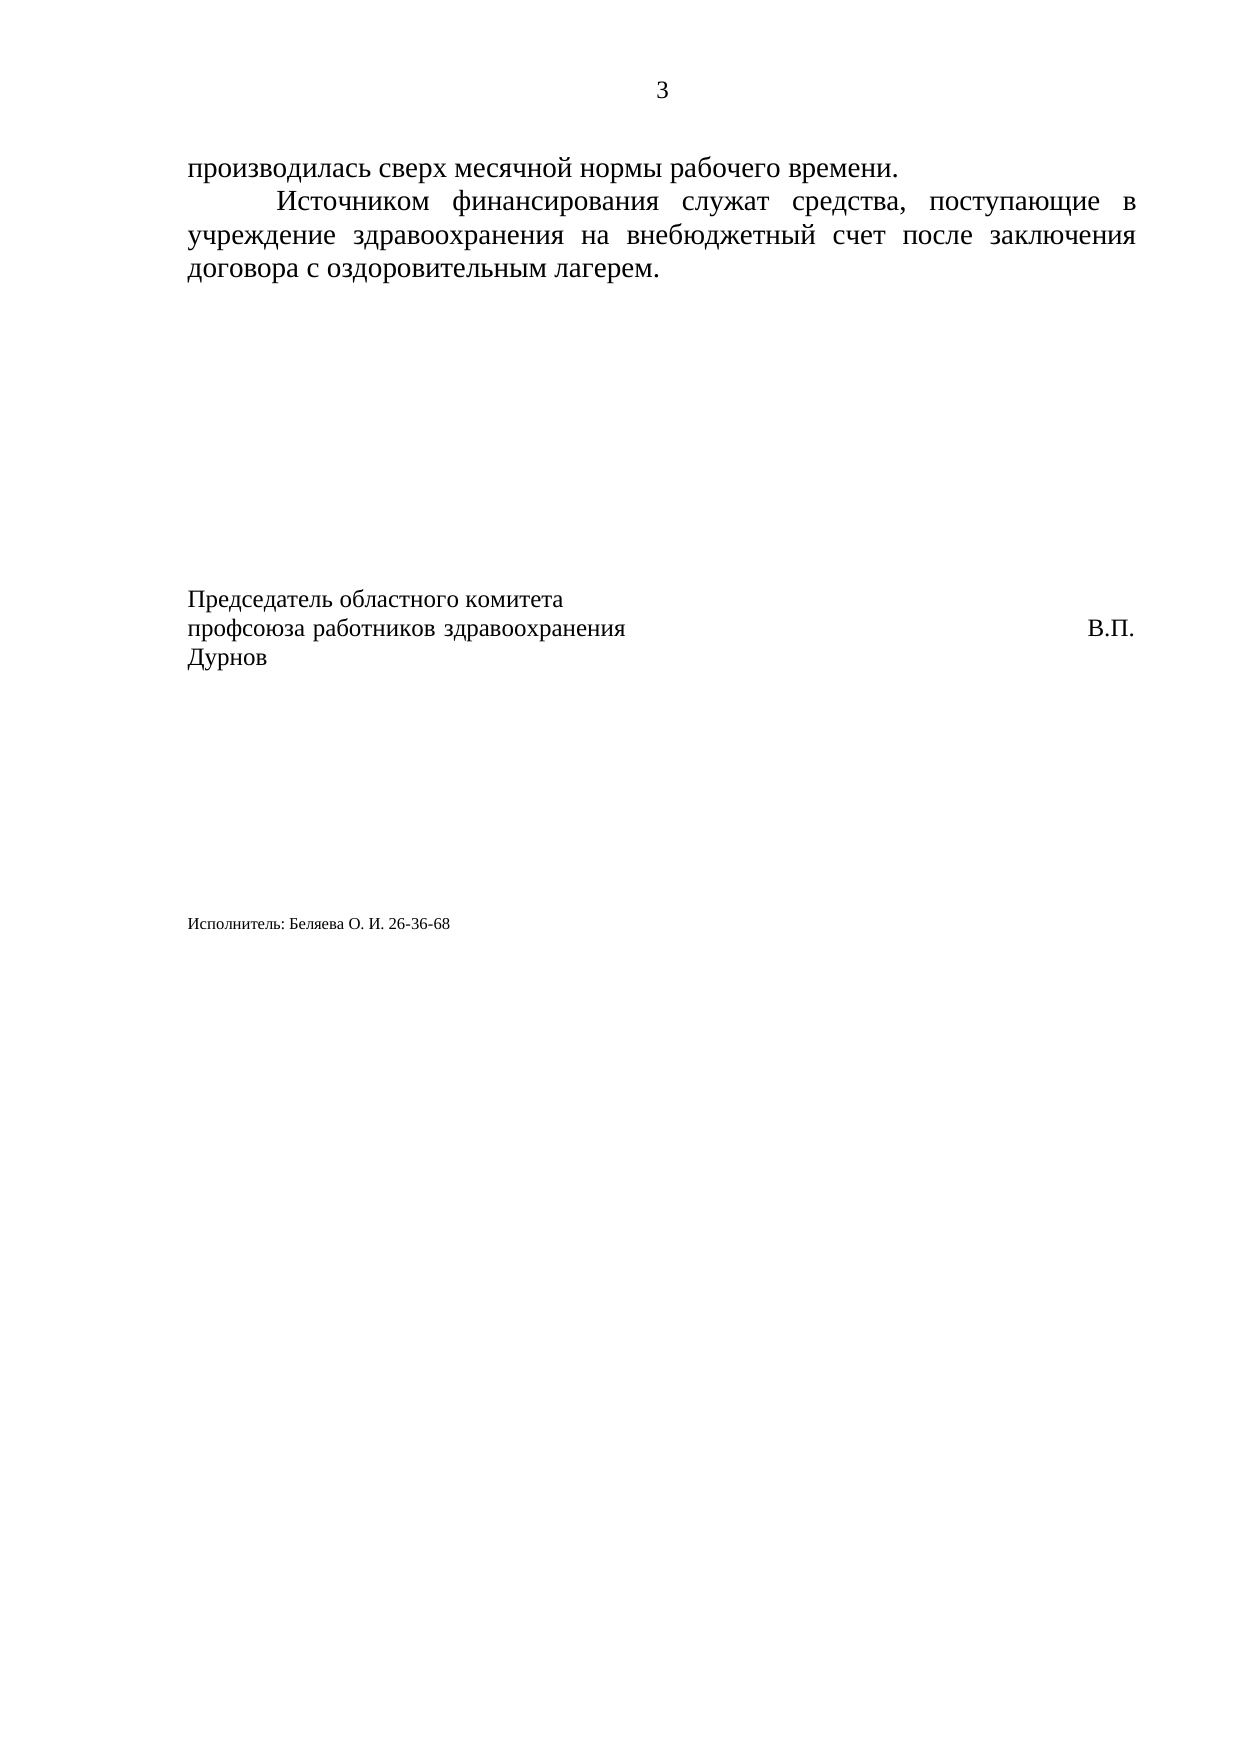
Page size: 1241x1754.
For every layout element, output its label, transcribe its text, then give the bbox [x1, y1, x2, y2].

text профсоюза работников здравоохранения В.П. Дурнов [187, 613, 1137, 671]
text Председатель областного комитета [187, 584, 1137, 613]
text Источником финансирования служат средства, поступающие в учреждение здравоохранения на внебюджетный счет после заключения договора с оздоровительным лагерем. [187, 183, 1137, 284]
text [187, 150, 1137, 183]
text Исполнитель: Беляева О. И. 26-36-68 [187, 914, 1137, 933]
